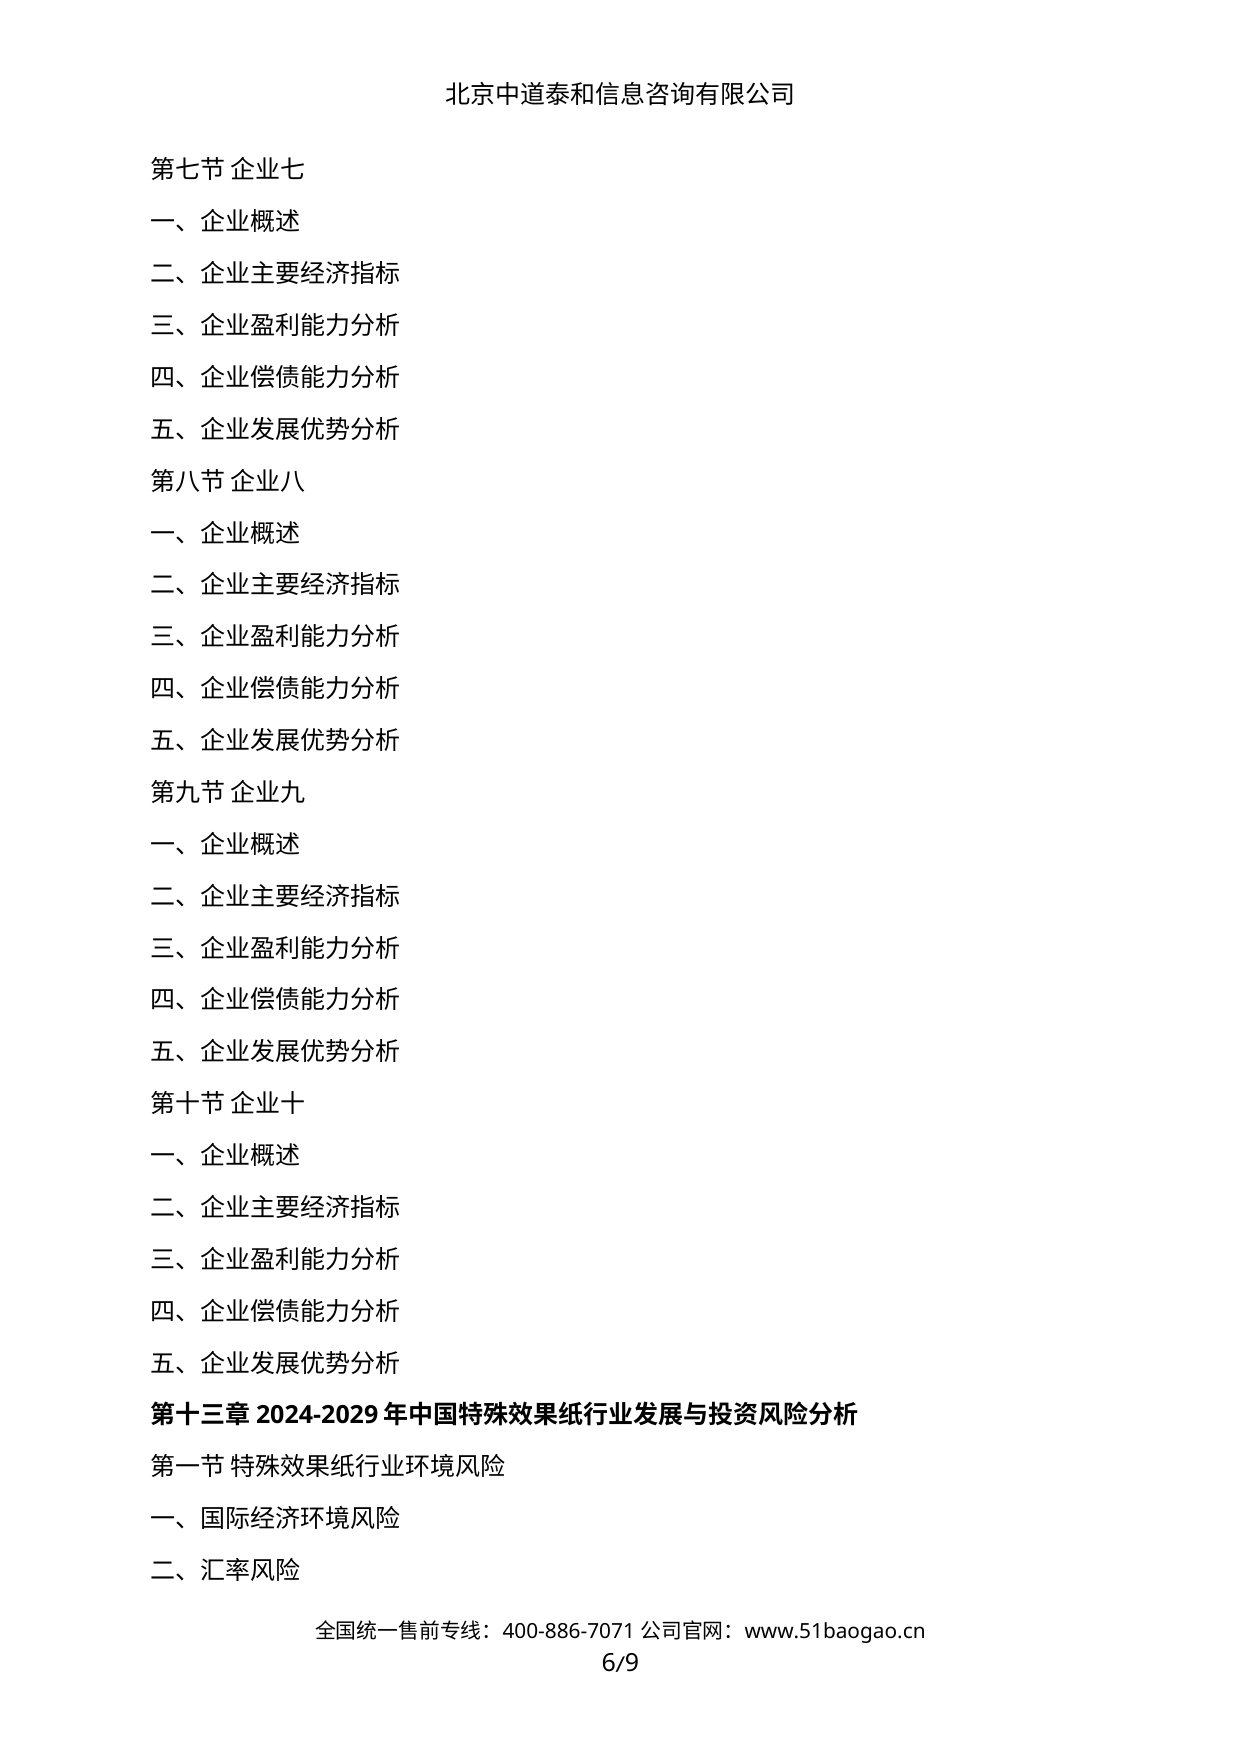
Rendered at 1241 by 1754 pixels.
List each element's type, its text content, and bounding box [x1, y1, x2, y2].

text 四、企业偿债能力分析 [150, 357, 1090, 394]
text 二、企业主要经济指标 [150, 876, 1090, 912]
text 三、企业盈利能力分析 [150, 1239, 1090, 1276]
text 四、企业偿债能力分析 [150, 1291, 1090, 1327]
text 二、企业主要经济指标 [150, 1187, 1090, 1224]
text 一、企业概述 [150, 513, 1090, 549]
text 四、企业偿债能力分析 [150, 980, 1090, 1016]
text 五、企业发展优势分析 [150, 1032, 1090, 1068]
text 第八节 企业八 [150, 461, 1090, 497]
text 三、企业盈利能力分析 [150, 306, 1090, 342]
text 一、企业概述 [150, 824, 1090, 861]
text 三、企业盈利能力分析 [150, 928, 1090, 964]
text 五、企业发展优势分析 [150, 409, 1090, 446]
text 三、企业盈利能力分析 [150, 617, 1090, 653]
text 五、企业发展优势分析 [150, 1343, 1090, 1379]
text 第十节 企业十 [150, 1084, 1090, 1120]
text 第九节 企业九 [150, 772, 1090, 809]
text 五、企业发展优势分析 [150, 721, 1090, 757]
text 一、国际经济环境风险 [150, 1499, 1090, 1535]
text 第十三章 2024-2029年中国特殊效果纸行业发展与投资风险分析 [150, 1395, 1090, 1431]
text 四、企业偿债能力分析 [150, 669, 1090, 705]
text 一、企业概述 [150, 1136, 1090, 1172]
text 第一节 特殊效果纸行业环境风险 [150, 1447, 1090, 1483]
text 二、企业主要经济指标 [150, 254, 1090, 290]
text 二、汇率风险 [150, 1551, 1090, 1587]
text 第七节 企业七 [150, 150, 1090, 186]
text 一、企业概述 [150, 202, 1090, 238]
text 二、企业主要经济指标 [150, 565, 1090, 601]
